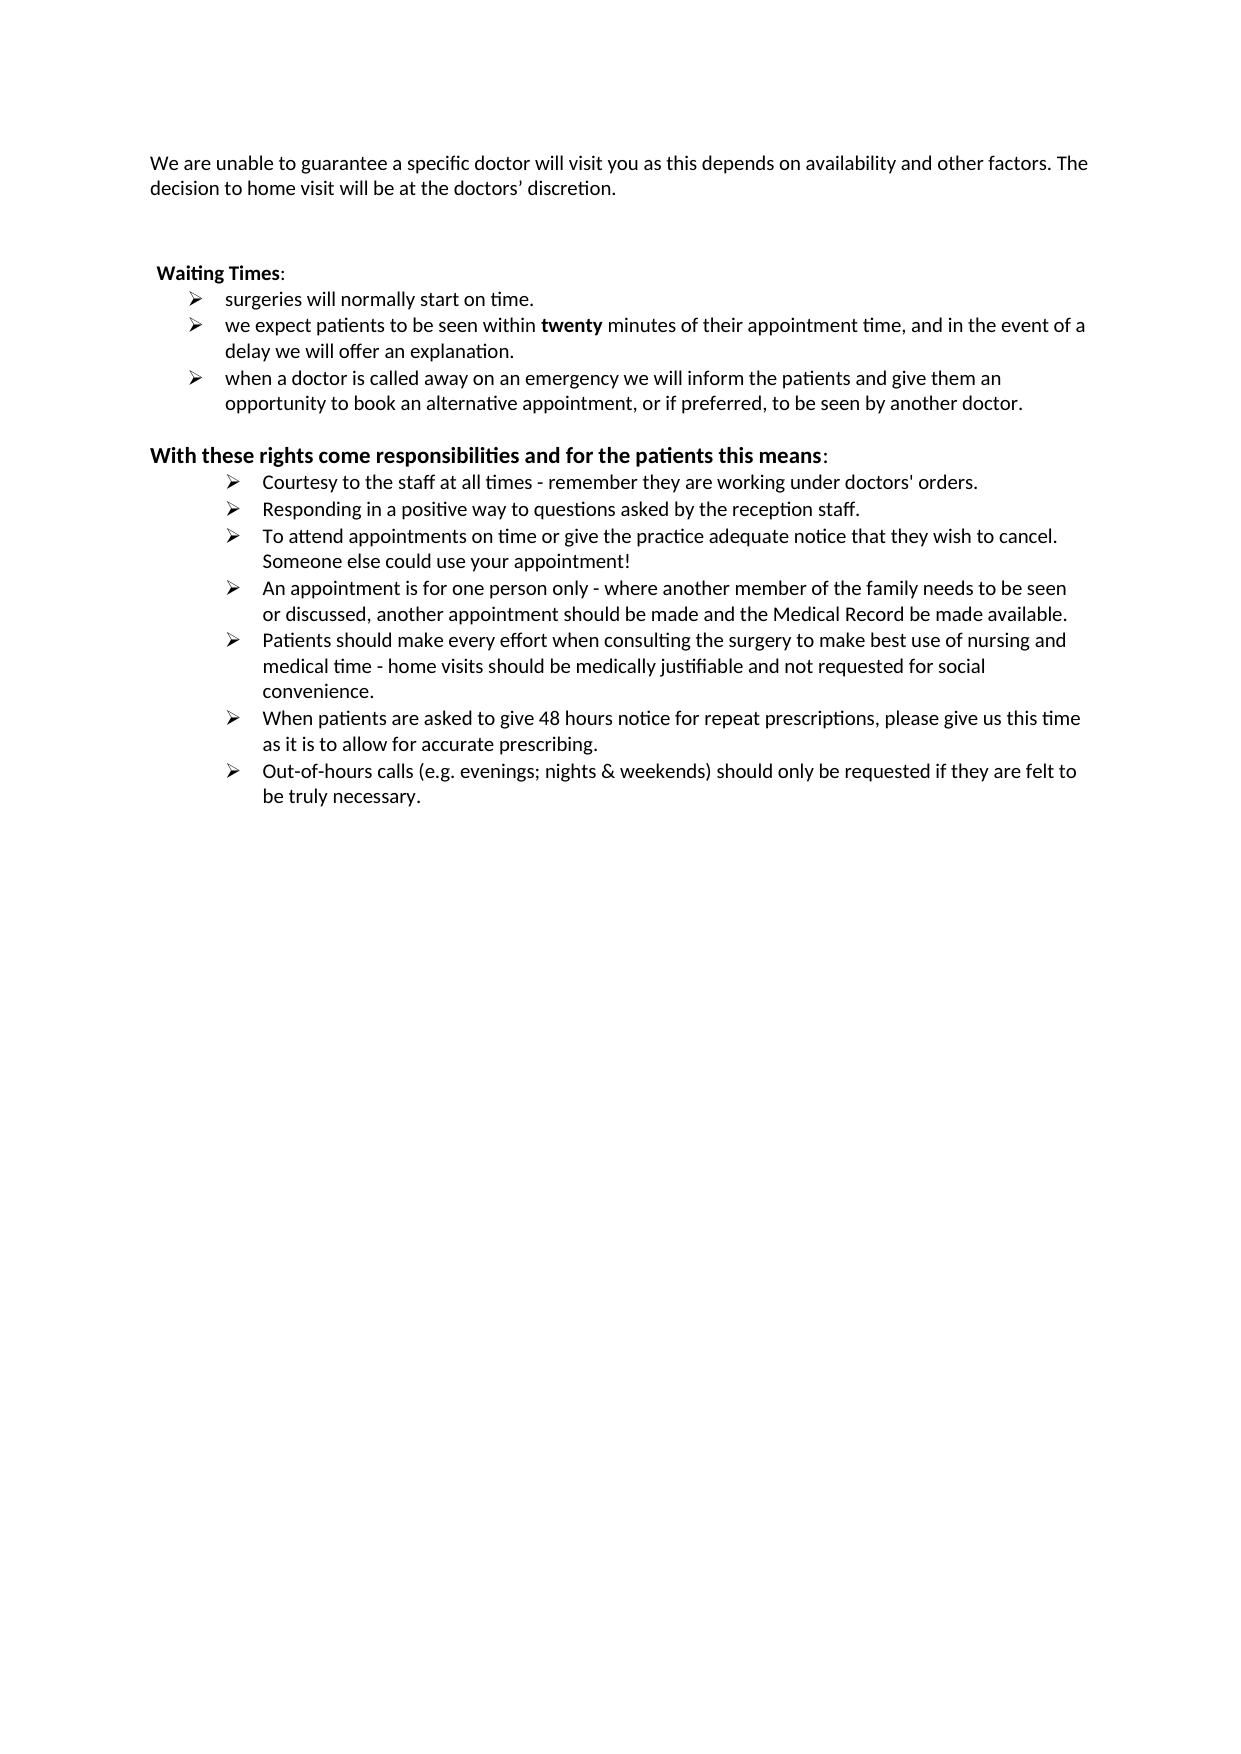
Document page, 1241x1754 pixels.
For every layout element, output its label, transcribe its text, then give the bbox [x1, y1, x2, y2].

list When patients are asked to give 48 hours notice for repeat prescriptions, please give us this time as it is to allow for accurate prescribing. [225, 706, 1090, 756]
list Courtesy to the staff at all times - remember they are working under doctors' orders. [225, 469, 1090, 494]
list Responding in a positive way to questions asked by the reception staff. [225, 496, 1090, 521]
list To attend appointments on time or give the practice adequate notice that they wish to cancel. Someone else could use your appointment! [225, 523, 1090, 574]
list An appointment is for one person only - where another member of the family needs to be seen or discussed, another appointment should be made and the Medical Record be made available. [225, 575, 1090, 626]
list we expect patients to be seen within twenty minutes of their appointment time, and in the event of a delay we will offer an explanation. [187, 312, 1090, 363]
list surgeries will normally start on time. [187, 286, 1090, 311]
list when a doctor is called away on an emergency we will inform the patients and give them an opportunity to book an alternative appointment, or if preferred, to be seen by another doctor. [187, 365, 1090, 416]
list Patients should make every effort when consulting the surgery to make best use of nursing and medical time - home visits should be medically justifiable and not requested for social convenience. [225, 628, 1090, 704]
text Waiting Times: [150, 260, 1090, 286]
text We are unable to guarantee a specific doctor will visit you as this depends on availability and other factors. The decision to home visit will be at the doctors’ discretion. [150, 150, 1090, 201]
list Out-of-hours calls (e.g. evenings; nights & weekends) should only be requested if they are felt to be truly necessary. [225, 758, 1090, 809]
text With these rights come responsibilities and for the patients this means: [150, 441, 1090, 469]
